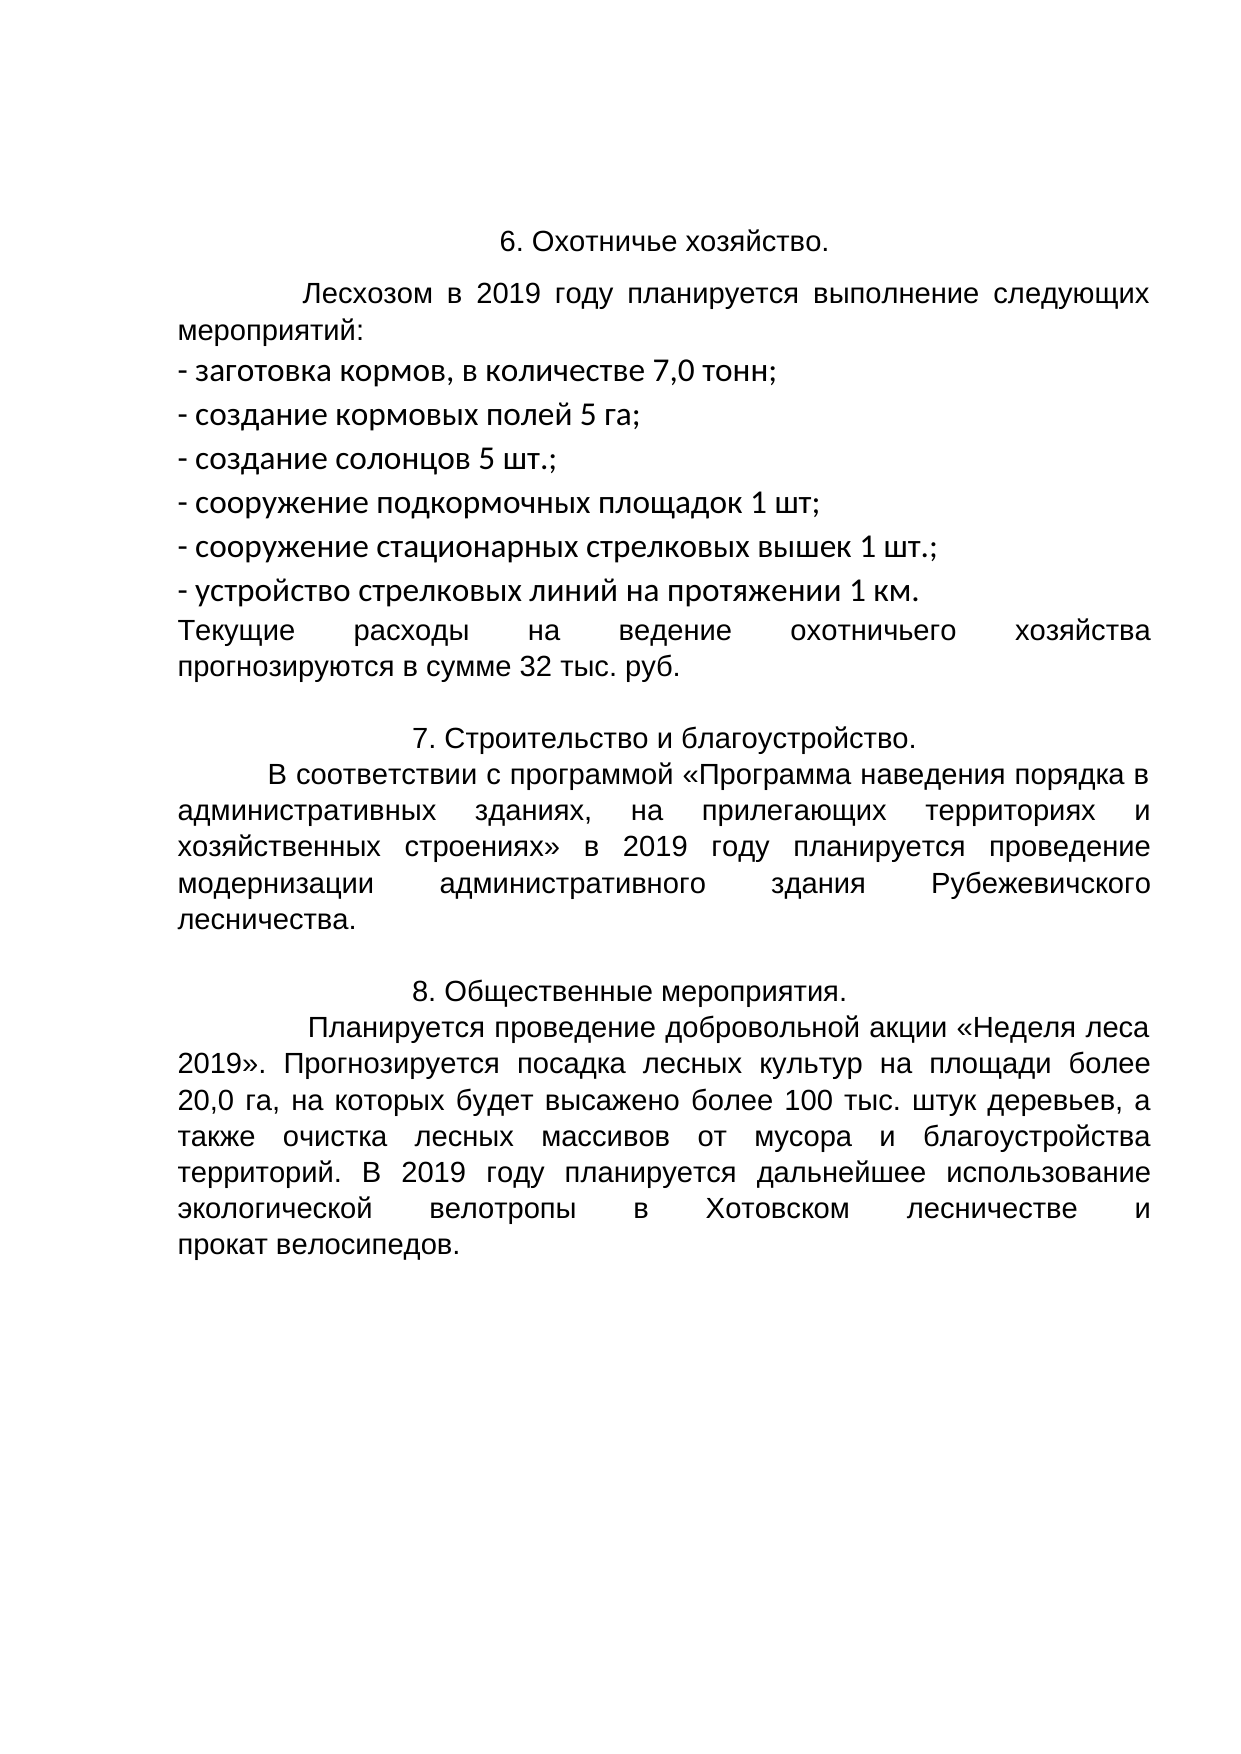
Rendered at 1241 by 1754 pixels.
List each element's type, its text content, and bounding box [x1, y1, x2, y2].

text Планируется проведение добровольной акции «Неделя леса 2019». Прогнозируется посадка лесных культур на площади более 20,0 га, на которых будет высажено более 100 тыс. штук деревьев, а также очистка лесных массивов от мусора и благоустройства территорий. В 2019 году планируется дальнейшее использование экологической велотропы в Хотовском лесничестве и прокат велосипедов. [177, 1010, 1152, 1261]
text - сооружение стационарных стрелковых вышек 1 шт.; [177, 525, 1152, 565]
text - сооружение подкормочных площадок 1 шт; [177, 481, 1152, 521]
text - заготовка кормов, в количестве 7,0 тонн; [177, 349, 1152, 389]
text - создание кормовых полей 5 га; [177, 393, 1152, 433]
text Лесхозом в 2019 году планируется выполнение следующих мероприятий: [177, 277, 1152, 346]
text В соответствии с программой «Программа наведения порядка в административных зданиях, на прилегающих территориях и хозяйственных строениях» в 2019 году планируется проведение модернизации административного здания Рубежевичского лесничества. 8. Общественные мероприятия. [177, 757, 1152, 1008]
text - устройство стрелковых линий на протяжении 1 км. [177, 569, 1152, 609]
text 7. Строительство и благоустройство. [177, 685, 1152, 754]
text Текущие расходы на ведение охотничьего хозяйства прогнозируются в сумме 32 тыс. руб. [177, 613, 1152, 682]
text - создание солонцов 5 шт.; [177, 437, 1152, 477]
text 6. Охотничье хозяйство. [177, 224, 1152, 257]
